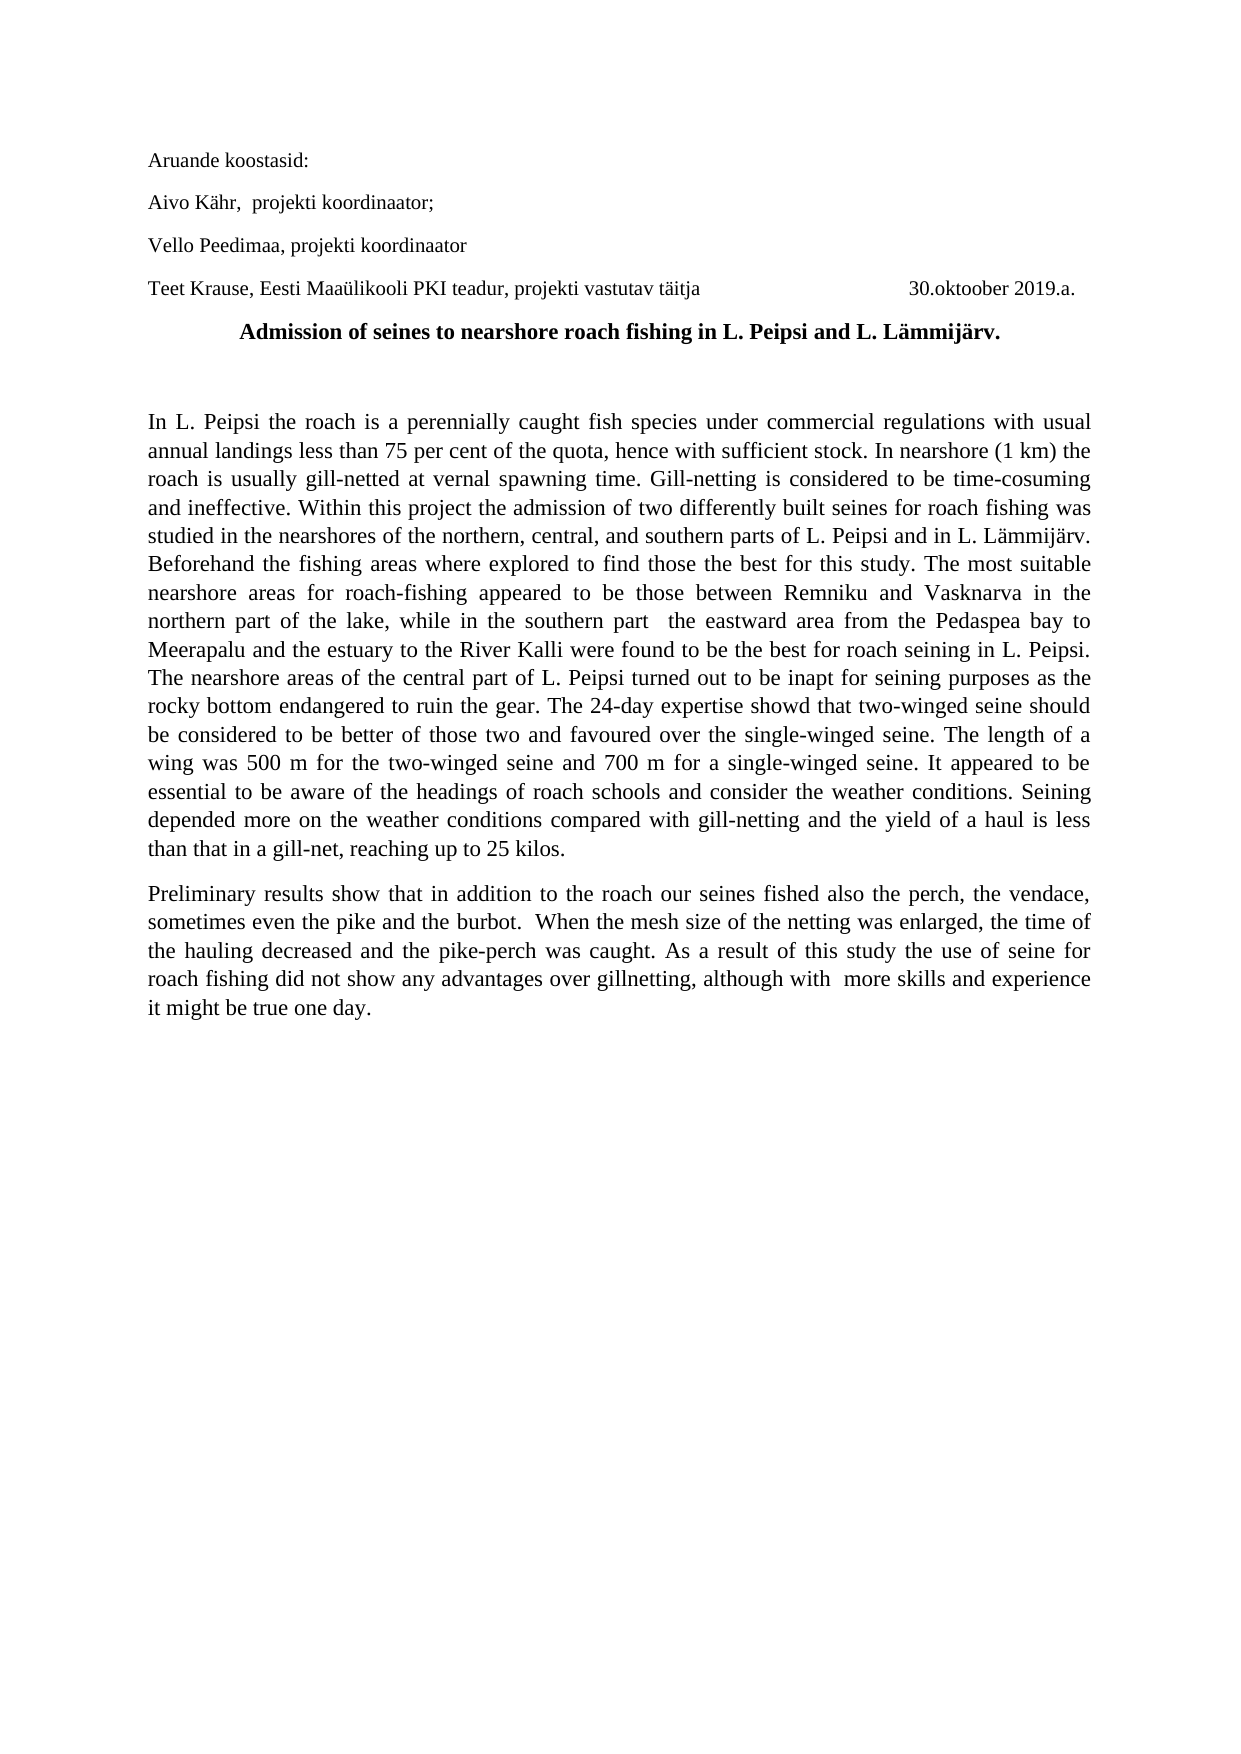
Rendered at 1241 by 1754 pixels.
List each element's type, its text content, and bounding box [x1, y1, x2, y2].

text Admission of seines to nearshore roach fishing in L. Peipsi and L. Lämmijärv. [148, 318, 1093, 344]
text Preliminary results show that in addition to the roach our seines fished also the perch, the vendace, sometimes even the pike and the burbot. When the mesh size of the netting was enlarged, the time of the hauling decreased and the pike-perch was caught. As a result of this study the use of seine for roach fishing did not show any advantages over gillnetting, although with more skills and experience it might be true one day. [148, 880, 1093, 1020]
text Aruande koostasid: [148, 148, 1093, 172]
text Aivo Kähr, projekti koordinaator; [148, 190, 1093, 214]
text In L. Peipsi the roach is a perennially caught fish species under commercial regulations with usual annual landings less than 75 per cent of the quota, hence with sufficient stock. In nearshore (1 km) the roach is usually gill-netted at vernal spawning time. Gill-netting is considered to be time-cosuming and ineffective. Within this project the admission of two differently built seines for roach fishing was studied in the nearshores of the northern, central, and southern parts of L. Peipsi and in L. Lämmijärv. Beforehand the fishing areas where explored to find those the best for this study. The most suitable nearshore areas for roach-fishing appeared to be those between Remniku and Vasknarva in the northern part of the lake, while in the southern part the eastward area from the Pedaspea bay to Meerapalu and the estuary to the River Kalli were found to be the best for roach seining in L. Peipsi. The nearshore areas of the central part of L. Peipsi turned out to be inapt for seining purposes as the rocky bottom endangered to ruin the gear. The 24-day expertise showd that two-winged seine should be considered to be better of those two and favoured over the single-winged seine. The length of a wing was 500 m for the two-winged seine and 700 m for a single-winged seine. It appeared to be essential to be aware of the headings of roach schools and consider the weather conditions. Seining depended more on the weather conditions compared with gill-netting and the yield of a haul is less than that in a gill-net, reaching up to 25 kilos. [148, 408, 1093, 861]
text Teet Krause, Eesti Maaülikooli PKI teadur, projekti vastutav täitja 30.oktoober 2019.a. [148, 275, 1093, 299]
text Vello Peedimaa, projekti koordinaator [148, 233, 1093, 257]
